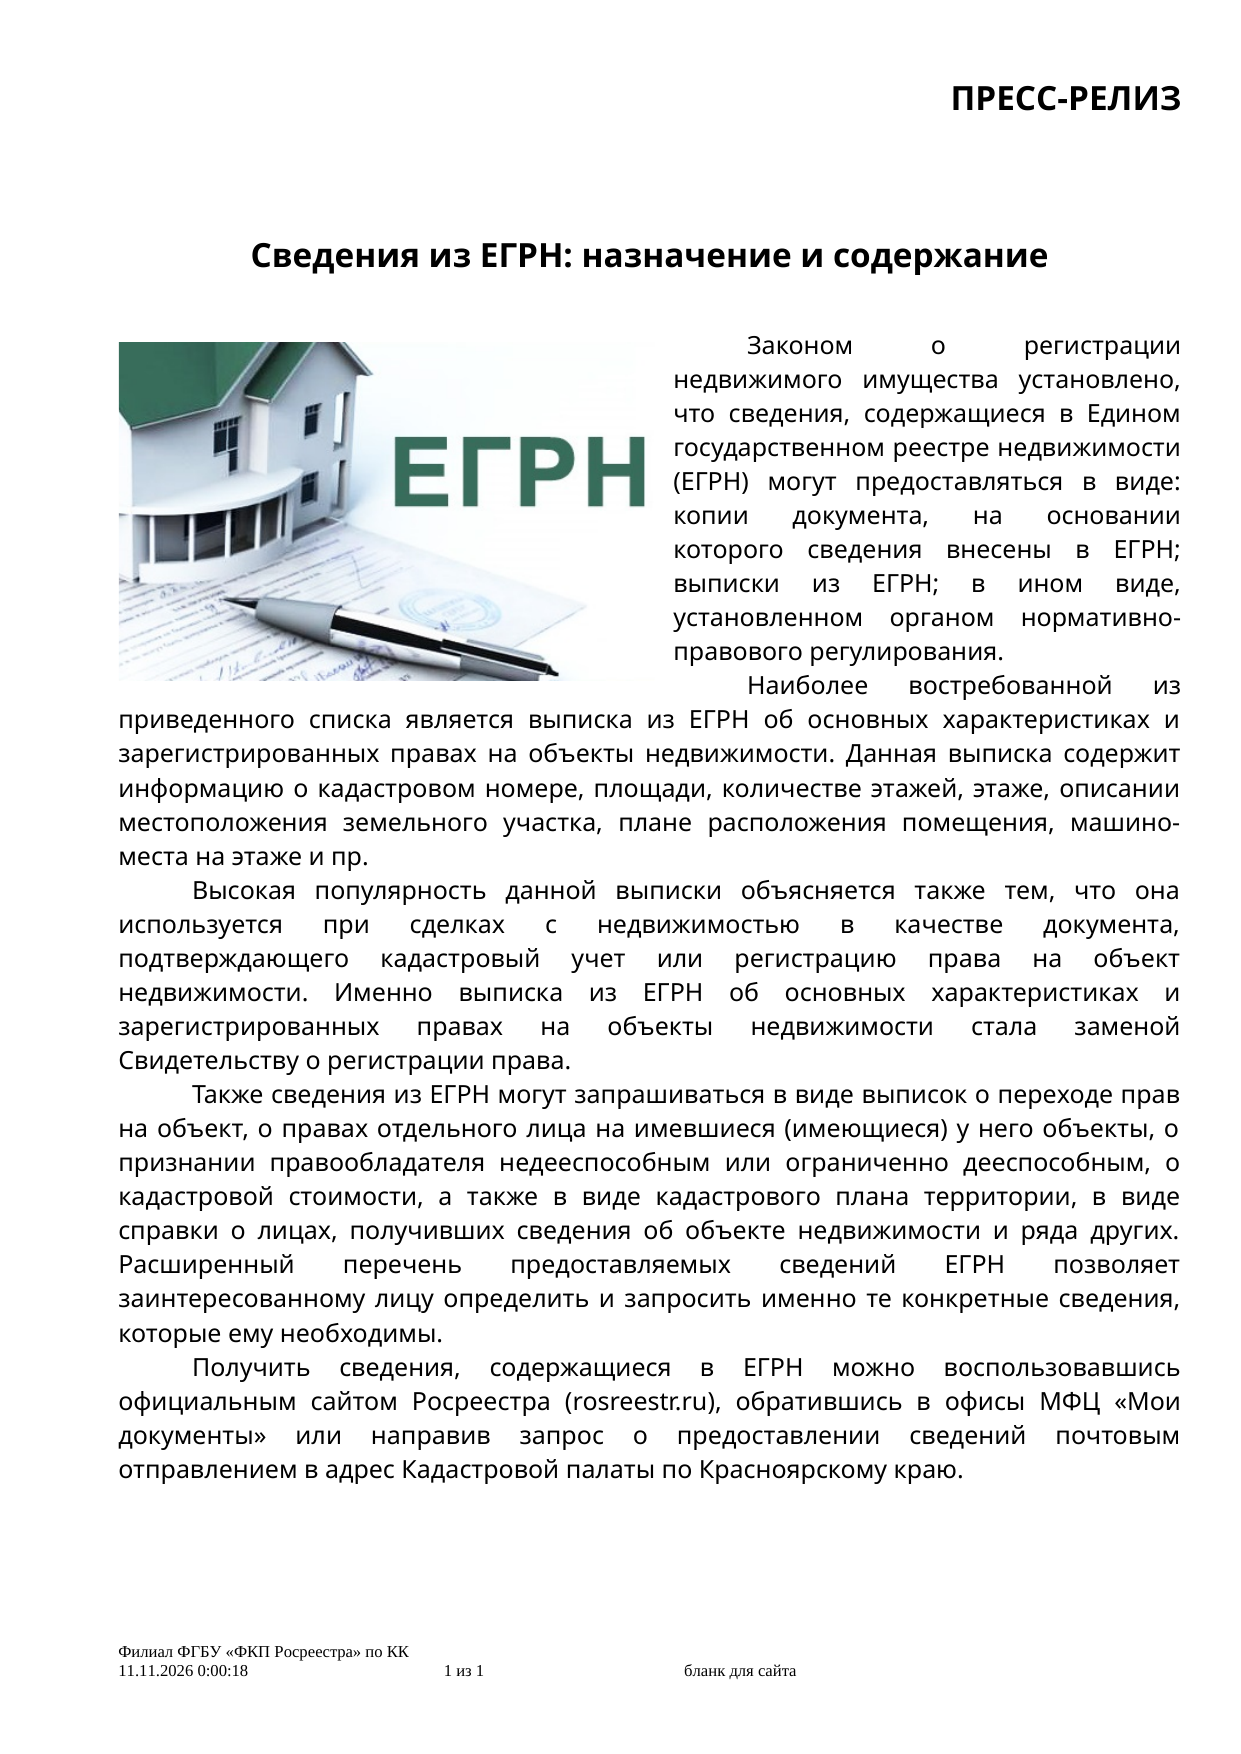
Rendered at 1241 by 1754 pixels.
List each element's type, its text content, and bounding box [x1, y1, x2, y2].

text Сведения из ЕГРН: назначение и содержание [118, 232, 1181, 278]
picture [118, 342, 655, 681]
text Наиболее востребованной из приведенного списка является выписка из ЕГРН об основных характеристиках и зарегистрированных правах на объекты недвижимости. Данная выписка содержит информацию о кадастровом номере, площади, количестве этажей, этаже, описании местоположения земельного участка, плане расположения помещения, машино-места на этаже и пр. [118, 668, 1181, 872]
text Также сведения из ЕГРН могут запрашиваться в виде выписок о переходе прав на объект, о правах отдельного лица на имевшиеся (имеющиеся) у него объекты, о признании правообладателя недееспособным или ограниченно дееспособным, о кадастровой стоимости, а также в виде кадастрового плана территории, в виде справки о лицах, получивших сведения об объекте недвижимости и ряда других. Расширенный перечень предоставляемых сведений ЕГРН позволяет заинтересованному лицу определить и запросить именно те конкретные сведения, которые ему необходимы. [118, 1077, 1181, 1349]
text Получить сведения, содержащиеся в ЕГРН можно воспользовавшись официальным сайтом Росреестра (rosreestr.ru), обратившись в офисы МФЦ «Мои документы» или направив запрос о предоставлении сведений почтовым отправлением в адрес Кадастровой палаты по Красноярскому краю. [118, 1349, 1181, 1486]
text Высокая популярность данной выписки объясняется также тем, что она используется при сделках с недвижимостью в качестве документа, подтверждающего кадастровый учет или регистрацию права на объект недвижимости. Именно выписка из ЕГРН об основных характеристиках и зарегистрированных правах на объекты недвижимости стала заменой Свидетельству о регистрации права. [118, 872, 1181, 1077]
text ПРЕСС-РЕЛИЗ [118, 75, 1181, 120]
